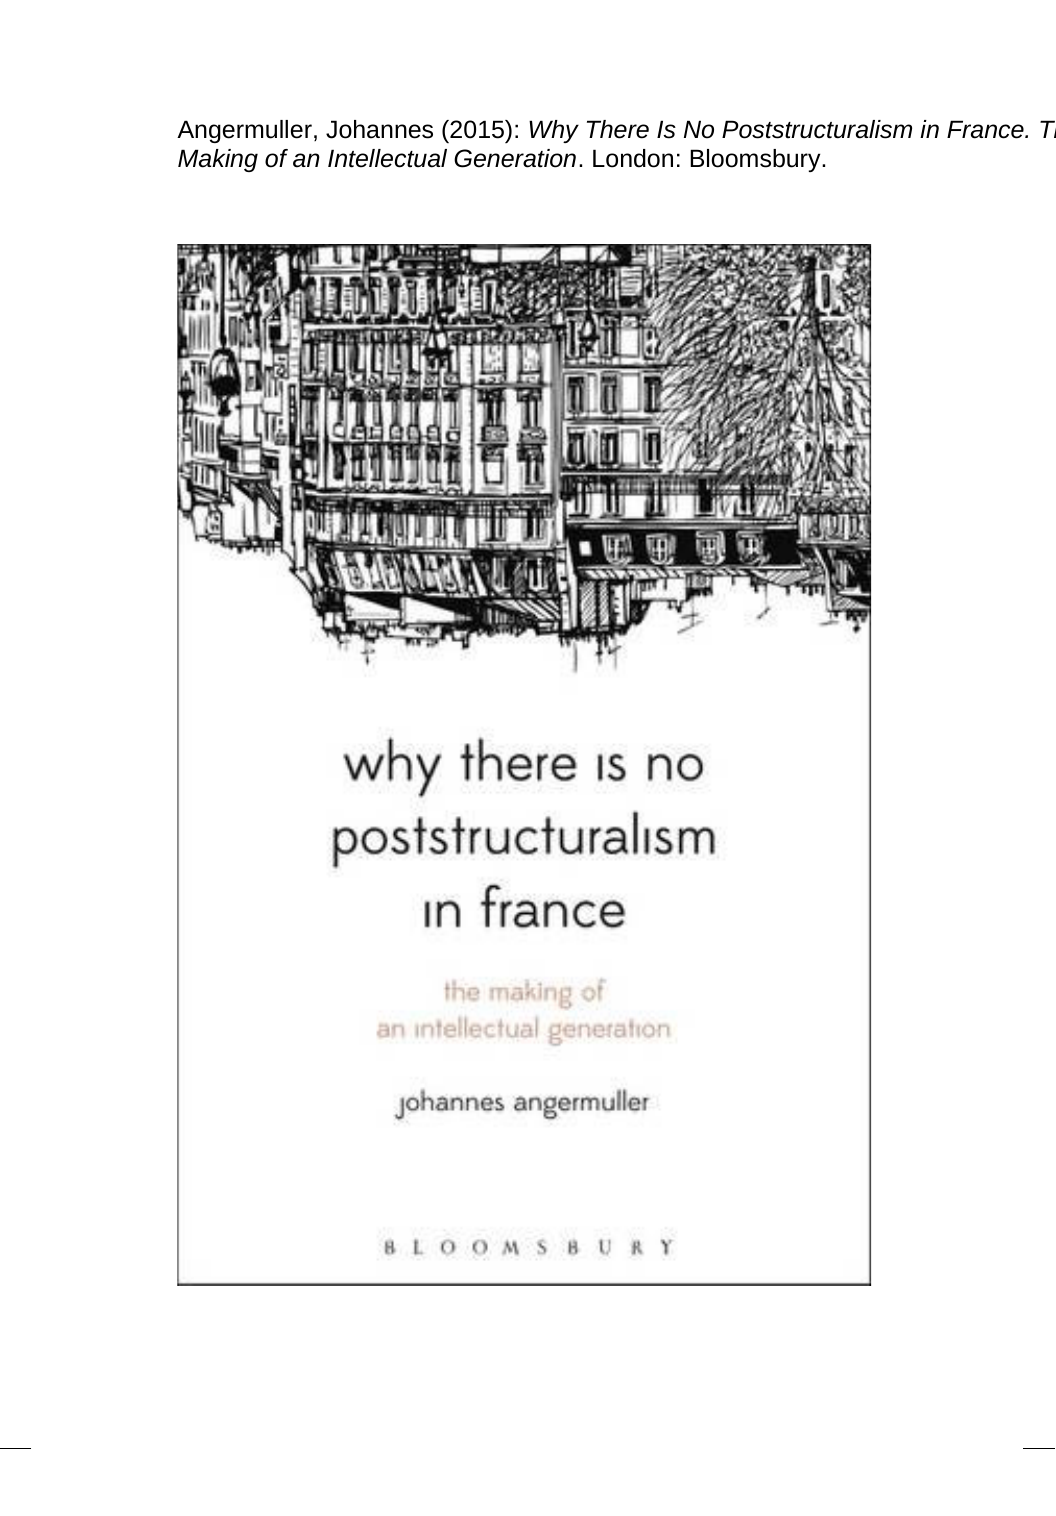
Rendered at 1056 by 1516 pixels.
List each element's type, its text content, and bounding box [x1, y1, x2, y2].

text Angermuller, Johannes (2015): Why There Is No Poststructuralism in France. The Making of an Intellectual Generation. London: Bloomsbury. [177, 115, 1055, 172]
picture [177, 244, 872, 1286]
